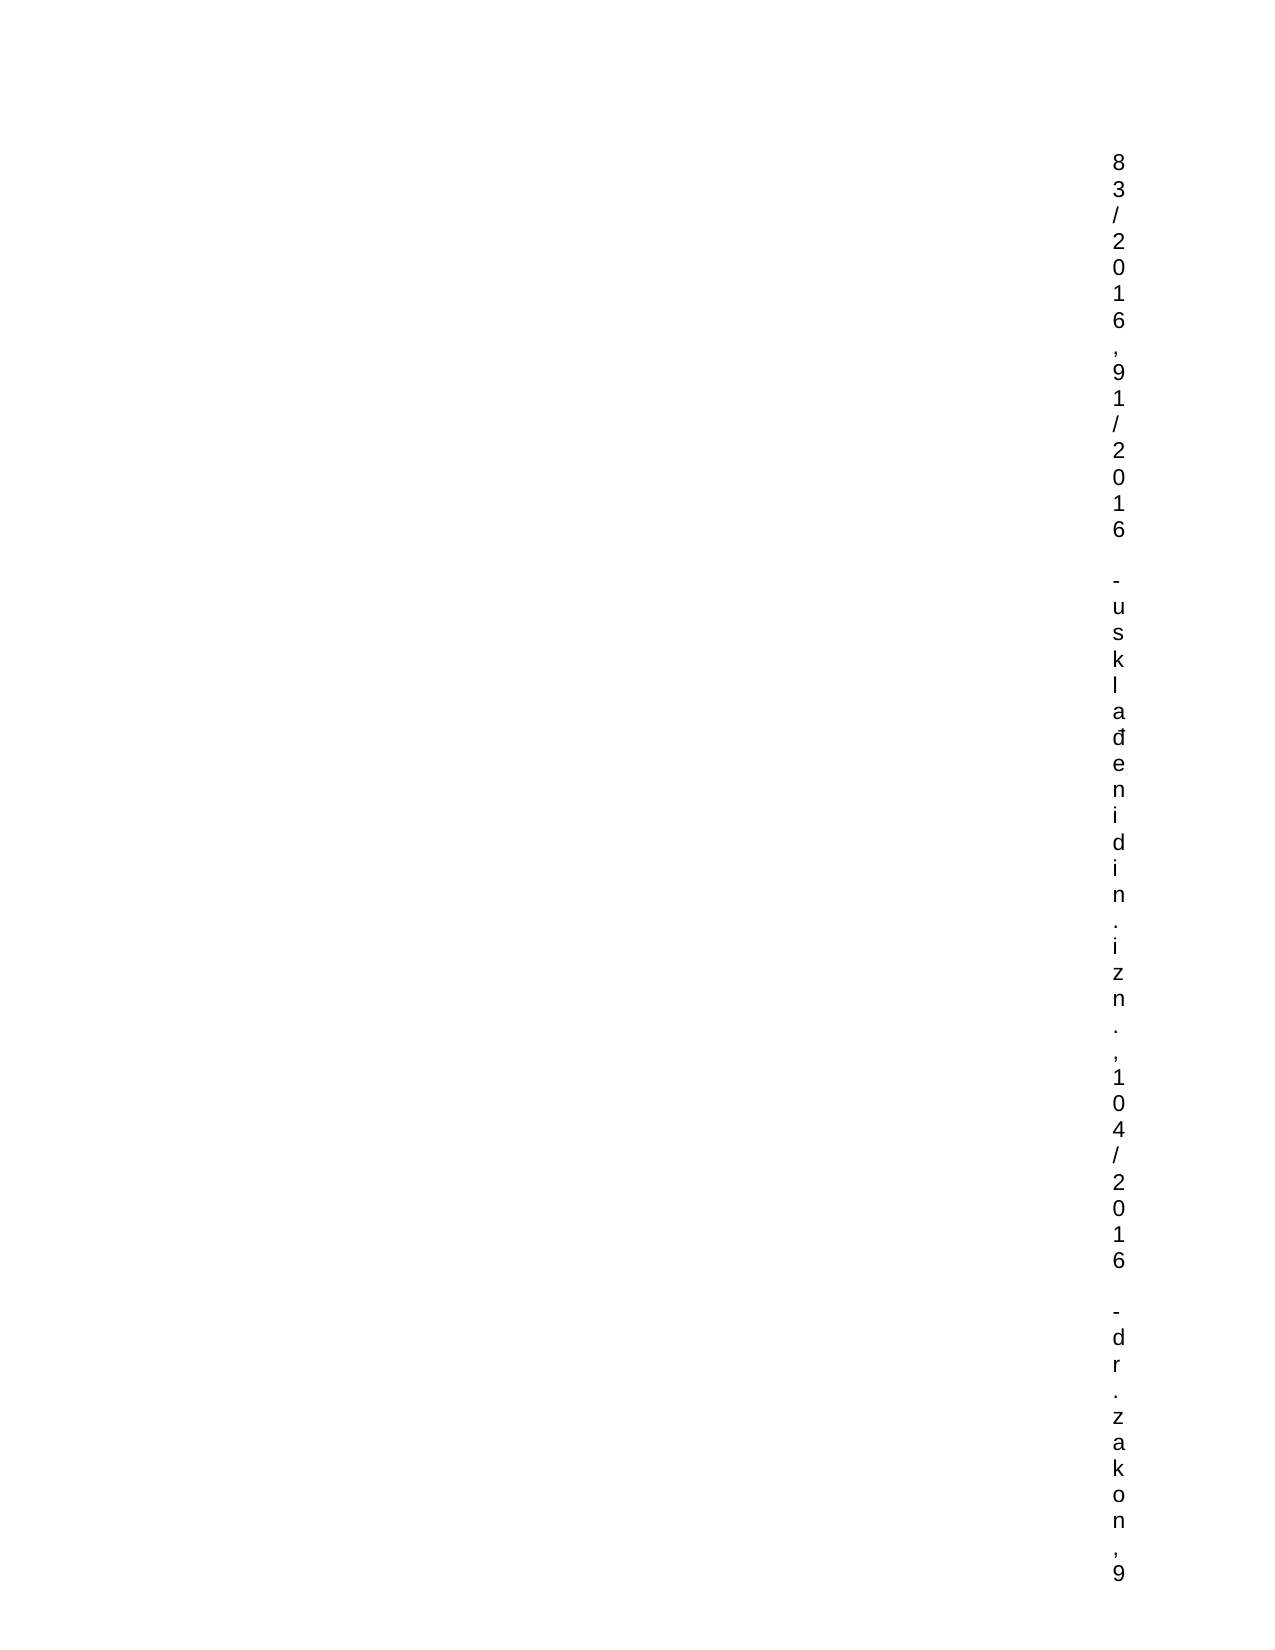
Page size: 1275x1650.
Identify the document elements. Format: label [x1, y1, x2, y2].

list [1112, 150, 1125, 1586]
